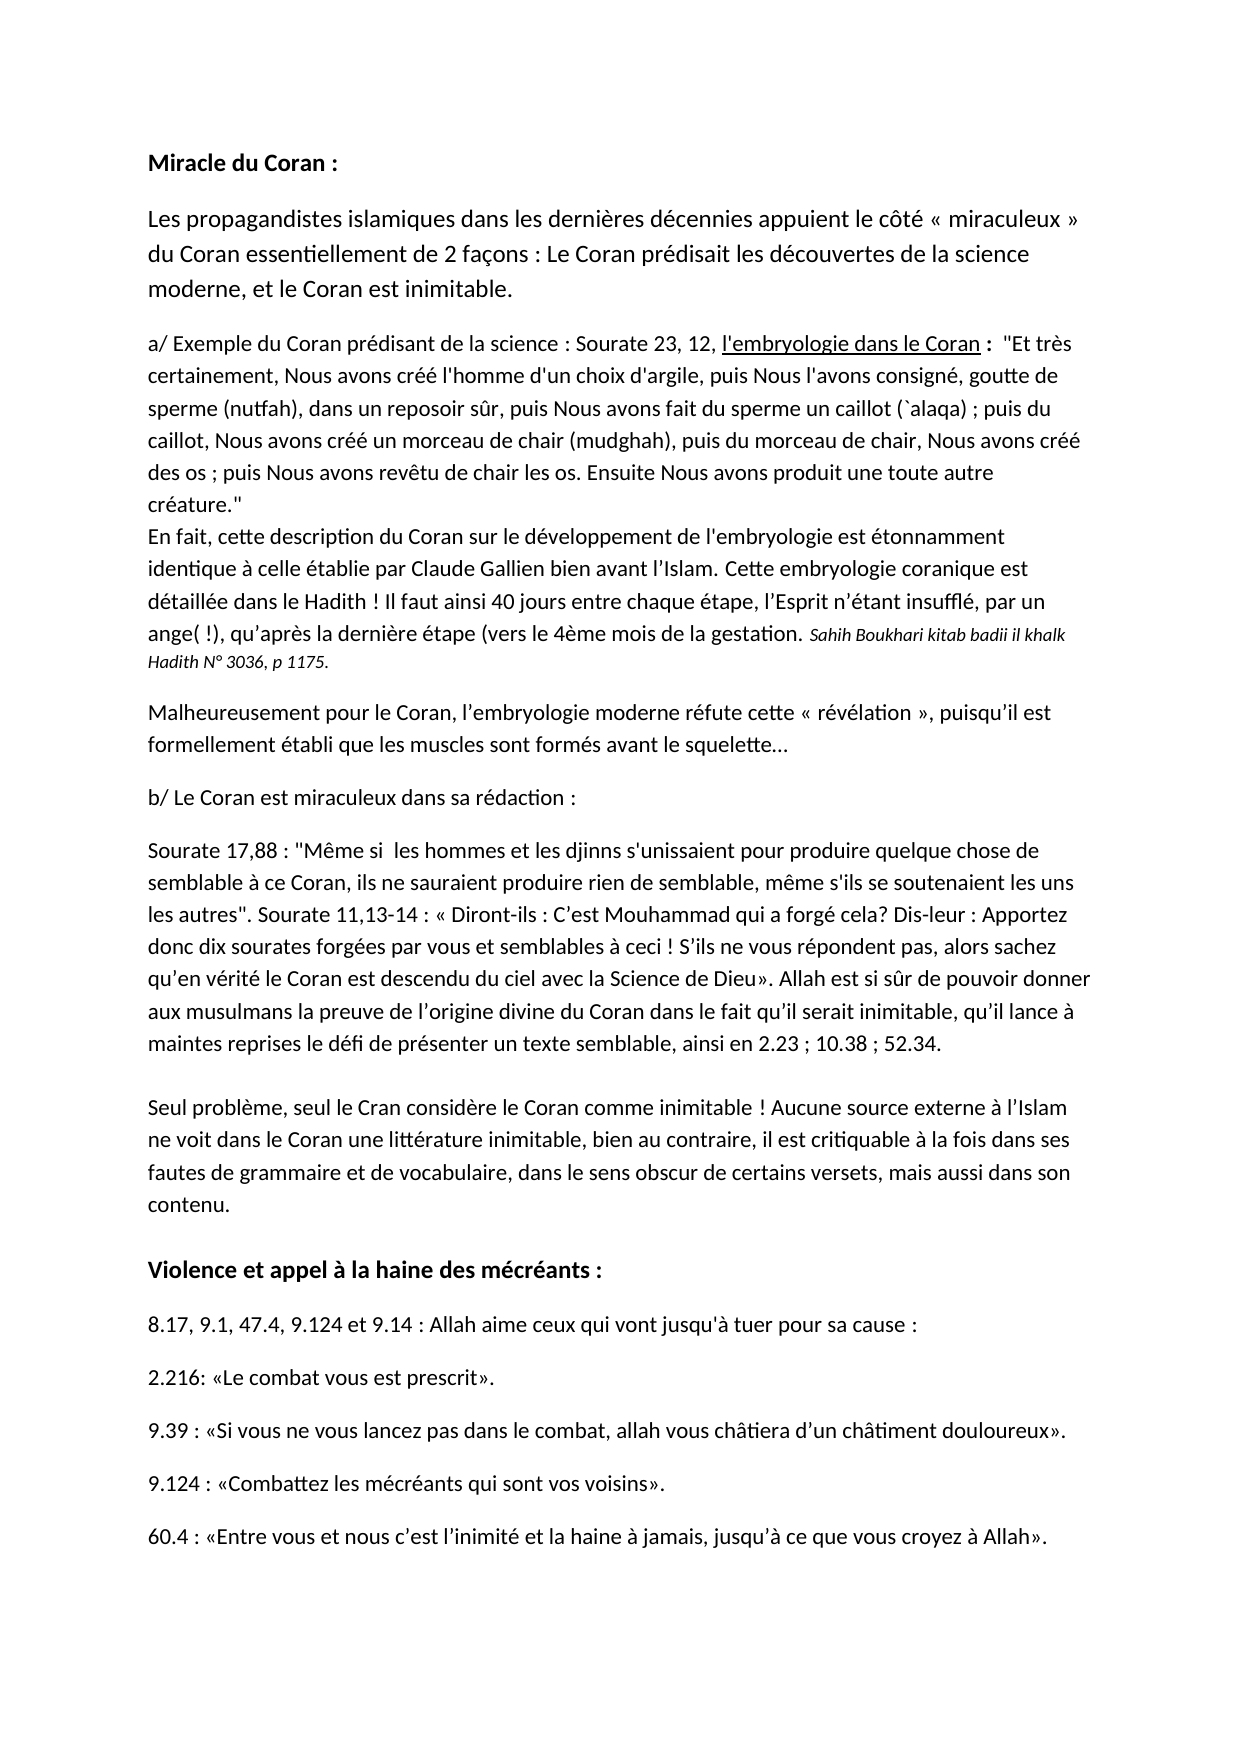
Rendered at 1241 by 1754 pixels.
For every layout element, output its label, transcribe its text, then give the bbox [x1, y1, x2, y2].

text 9.124 : «Combattez les mécréants qui sont vos voisins». [148, 1469, 1093, 1497]
text 60.4 : «Entre vous et nous c’est l’inimité et la haine à jamais, jusqu’à ce que vous croyez à Allah». [148, 1522, 1093, 1550]
text 2.216: «Le combat vous est prescrit». [148, 1363, 1093, 1391]
text 8.17, 9.1, 47.4, 9.124 et 9.14 : Allah aime ceux qui vont jusqu'à tuer pour sa cause : [148, 1310, 1093, 1338]
text Les propagandistes islamiques dans les dernières décennies appuient le côté « miraculeux » du Coran essentiellement de 2 façons : Le Coran prédisait les découvertes de la science moderne, et le Coran est inimitable. [148, 203, 1093, 304]
text Sourate 17,88 : "Même si les hommes et les djinns s'unissaient pour produire quelque chose de semblable à ce Coran, ils ne sauraient produire rien de semblable, même s'ils se soutenaient les uns les autres". Sourate 11,13-14 : « Diront-ils : C’est Mouhammad qui a forgé cela? Dis-leur : Apportez donc dix sourates forgées par vous et semblables à ceci ! S’ils ne vous répondent pas, alors sachez qu’en vérité le Coran est descendu du ciel avec la Science de Dieu». Allah est si sûr de pouvoir donner aux musulmans la preuve de l’origine divine du Coran dans le fait qu’il serait inimitable, qu’il lance à maintes reprises le défi de présenter un texte semblable, ainsi en 2.23 ; 10.38 ; 52.34. [148, 836, 1093, 1057]
text 9.39 : «Si vous ne vous lancez pas dans le combat, allah vous châtiera d’un châtiment douloureux». [148, 1416, 1093, 1444]
text Malheureusement pour le Coran, l’embryologie moderne réfute cette « révélation », puisqu’il est formellement établi que les muscles sont formés avant le squelette… [148, 698, 1093, 758]
text Miracle du Coran : [148, 148, 1093, 178]
text a/ Exemple du Coran prédisant de la science : Sourate 23, 12, l'embryologie dans le Coran : "Et très certainement, Nous avons créé l'homme d'un choix d'argile, puis Nous l'avons consigné, goutte de sperme (nutfah), dans un reposoir sûr, puis Nous avons fait du sperme un caillot (`alaqa) ; puis du caillot, Nous avons créé un morceau de chair (mudghah), puis du morceau de chair, Nous avons créé des os ; puis Nous avons revêtu de chair les os. Ensuite Nous avons produit une toute autre créature." En fait, cette description du Coran sur le développement de l'embryologie est étonnamment identique à celle établie par Claude Gallien bien avant l’Islam. Cette embryologie coranique est détaillée dans le Hadith ! Il faut ainsi 40 jours entre chaque étape, l’Esprit n’étant insufflé, par un ange( !), qu’après la dernière étape (vers le 4ème mois de la gestation. Sahih Boukhari kitab badii il khalk Hadith N° 3036, p 1175. [148, 329, 1093, 673]
text b/ Le Coran est miraculeux dans sa rédaction : [148, 783, 1093, 811]
text Violence et appel à la haine des mécréants : [148, 1254, 1093, 1285]
text Seul problème, seul le Cran considère le Coran comme inimitable ! Aucune source externe à l’Islam ne voit dans le Coran une littérature inimitable, bien au contraire, il est critiquable à la fois dans ses fautes de grammaire et de vocabulaire, dans le sens obscur de certains versets, mais aussi dans son contenu. [148, 1093, 1093, 1218]
